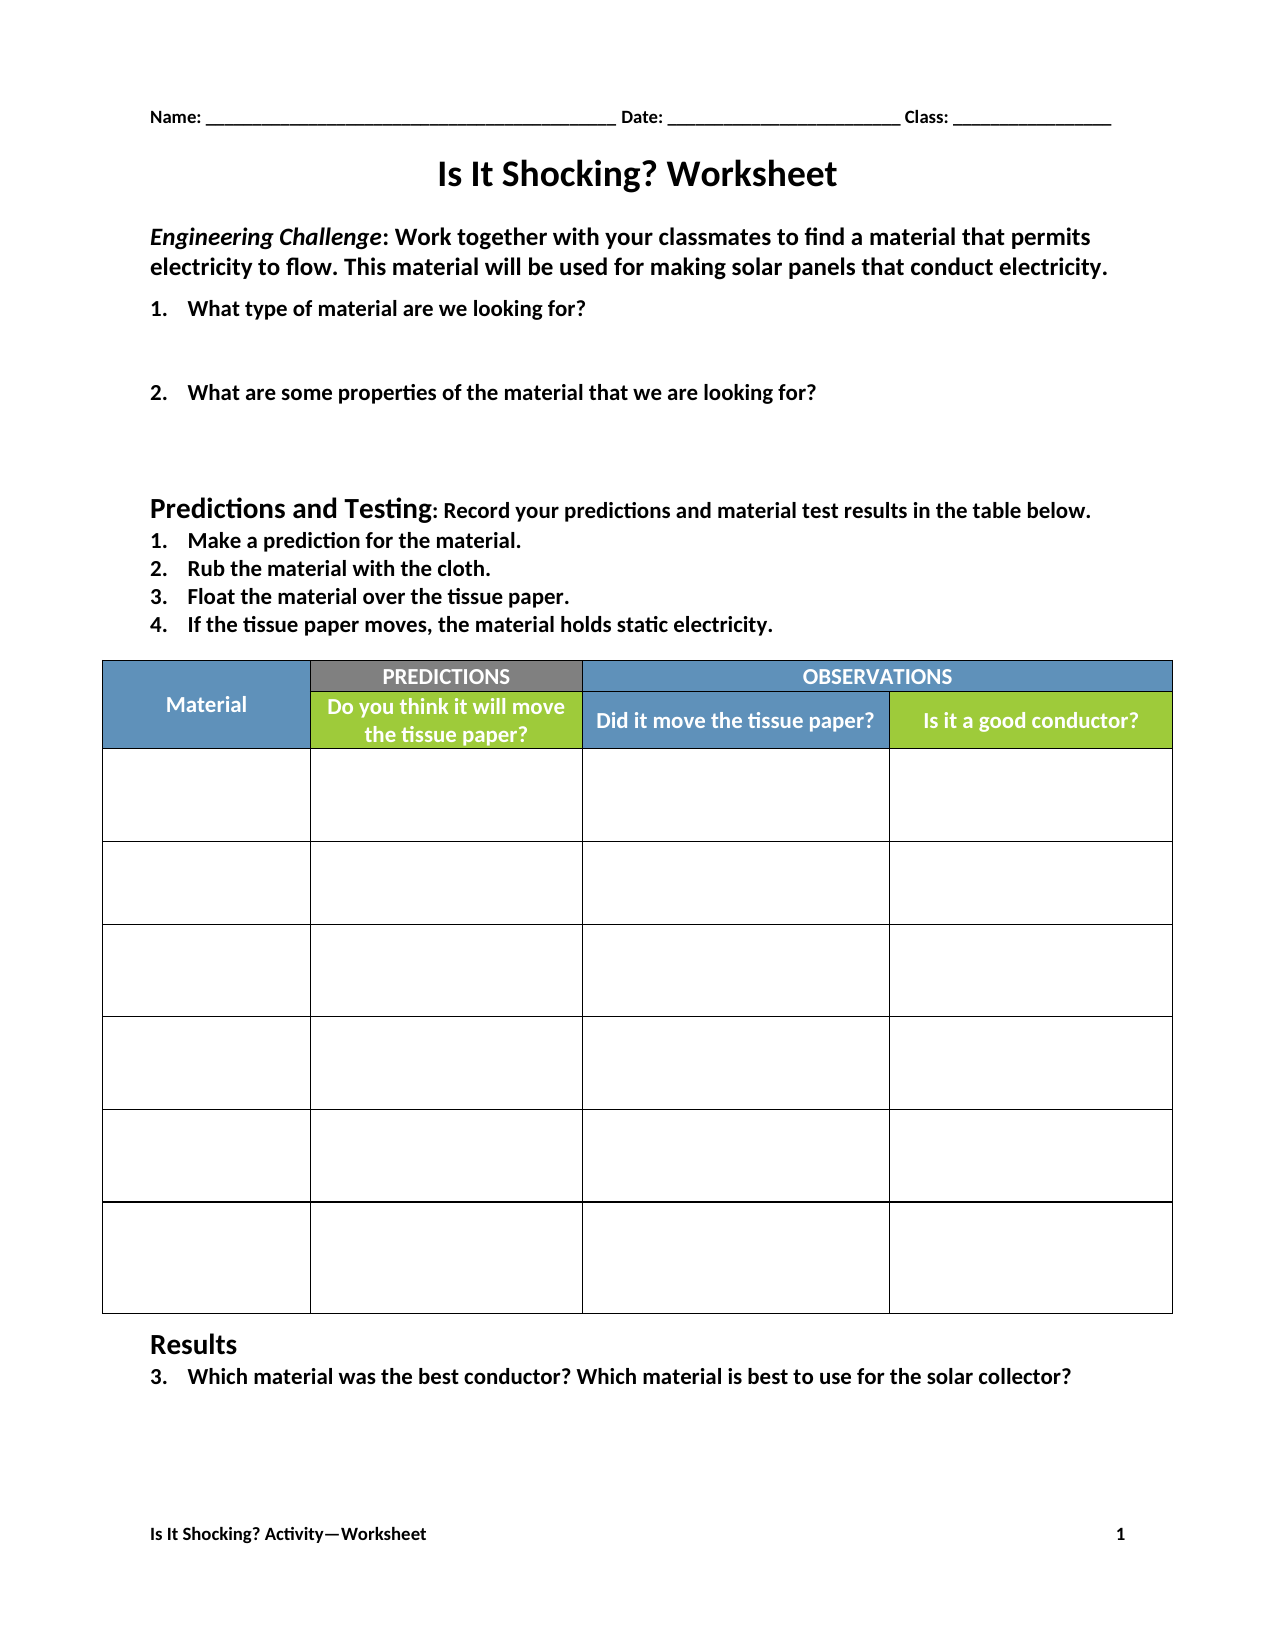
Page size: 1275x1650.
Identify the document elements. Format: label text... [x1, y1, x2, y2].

list Make a prediction for the material. [150, 526, 1125, 554]
text Is It Shocking? Worksheet [150, 150, 1125, 196]
table_cell [103, 1017, 310, 1109]
table_cell [311, 842, 582, 924]
table_cell [583, 1110, 889, 1201]
list Float the material over the tissue paper. [150, 582, 1125, 610]
table_cell [103, 925, 310, 1016]
table_cell [103, 1110, 310, 1201]
list Rub the material with the cloth. [150, 554, 1125, 582]
table_cell [103, 1203, 310, 1313]
table_header PREDICTIONS [311, 661, 582, 691]
table_cell [890, 1203, 1172, 1313]
list What are some properties of the material that we are looking for? [150, 378, 1125, 406]
table_cell [311, 1017, 582, 1109]
table_cell [583, 749, 889, 841]
text Engineering Challenge: Work together with your classmates to find a material that permits electricity to flow. This material will be used for making solar panels that conduct electricity. [150, 221, 1125, 282]
table_header OBSERVATIONS [583, 661, 1172, 691]
text Results [150, 1326, 1125, 1362]
table_cell Did it move the tissue paper? [583, 692, 889, 748]
table_cell [890, 1017, 1172, 1109]
list Which material was the best conductor? Which material is best to use for the solar collector? [150, 1362, 1125, 1390]
table_cell [311, 925, 582, 1016]
table_cell [583, 925, 889, 1016]
table_cell [583, 1203, 889, 1313]
table_cell [103, 842, 310, 924]
table_cell [311, 749, 582, 841]
table_cell [890, 842, 1172, 924]
table_cell [311, 1110, 582, 1201]
table_cell [890, 749, 1172, 841]
table_cell Is it a good conductor? [890, 692, 1172, 748]
table_cell [583, 1017, 889, 1109]
list What type of material are we looking for? [150, 294, 1125, 322]
table_header Material [103, 661, 310, 748]
table_cell [583, 842, 889, 924]
table_cell Do you think it will move the tissue paper? [311, 692, 582, 748]
table_cell [890, 1110, 1172, 1201]
table_cell [890, 925, 1172, 1016]
list If the tissue paper moves, the material holds static electricity. [150, 610, 1125, 638]
text Predictions and Testing: Record your predictions and material test results in the table below. [150, 491, 1125, 526]
table_cell [103, 749, 310, 841]
table_cell [311, 1203, 582, 1313]
